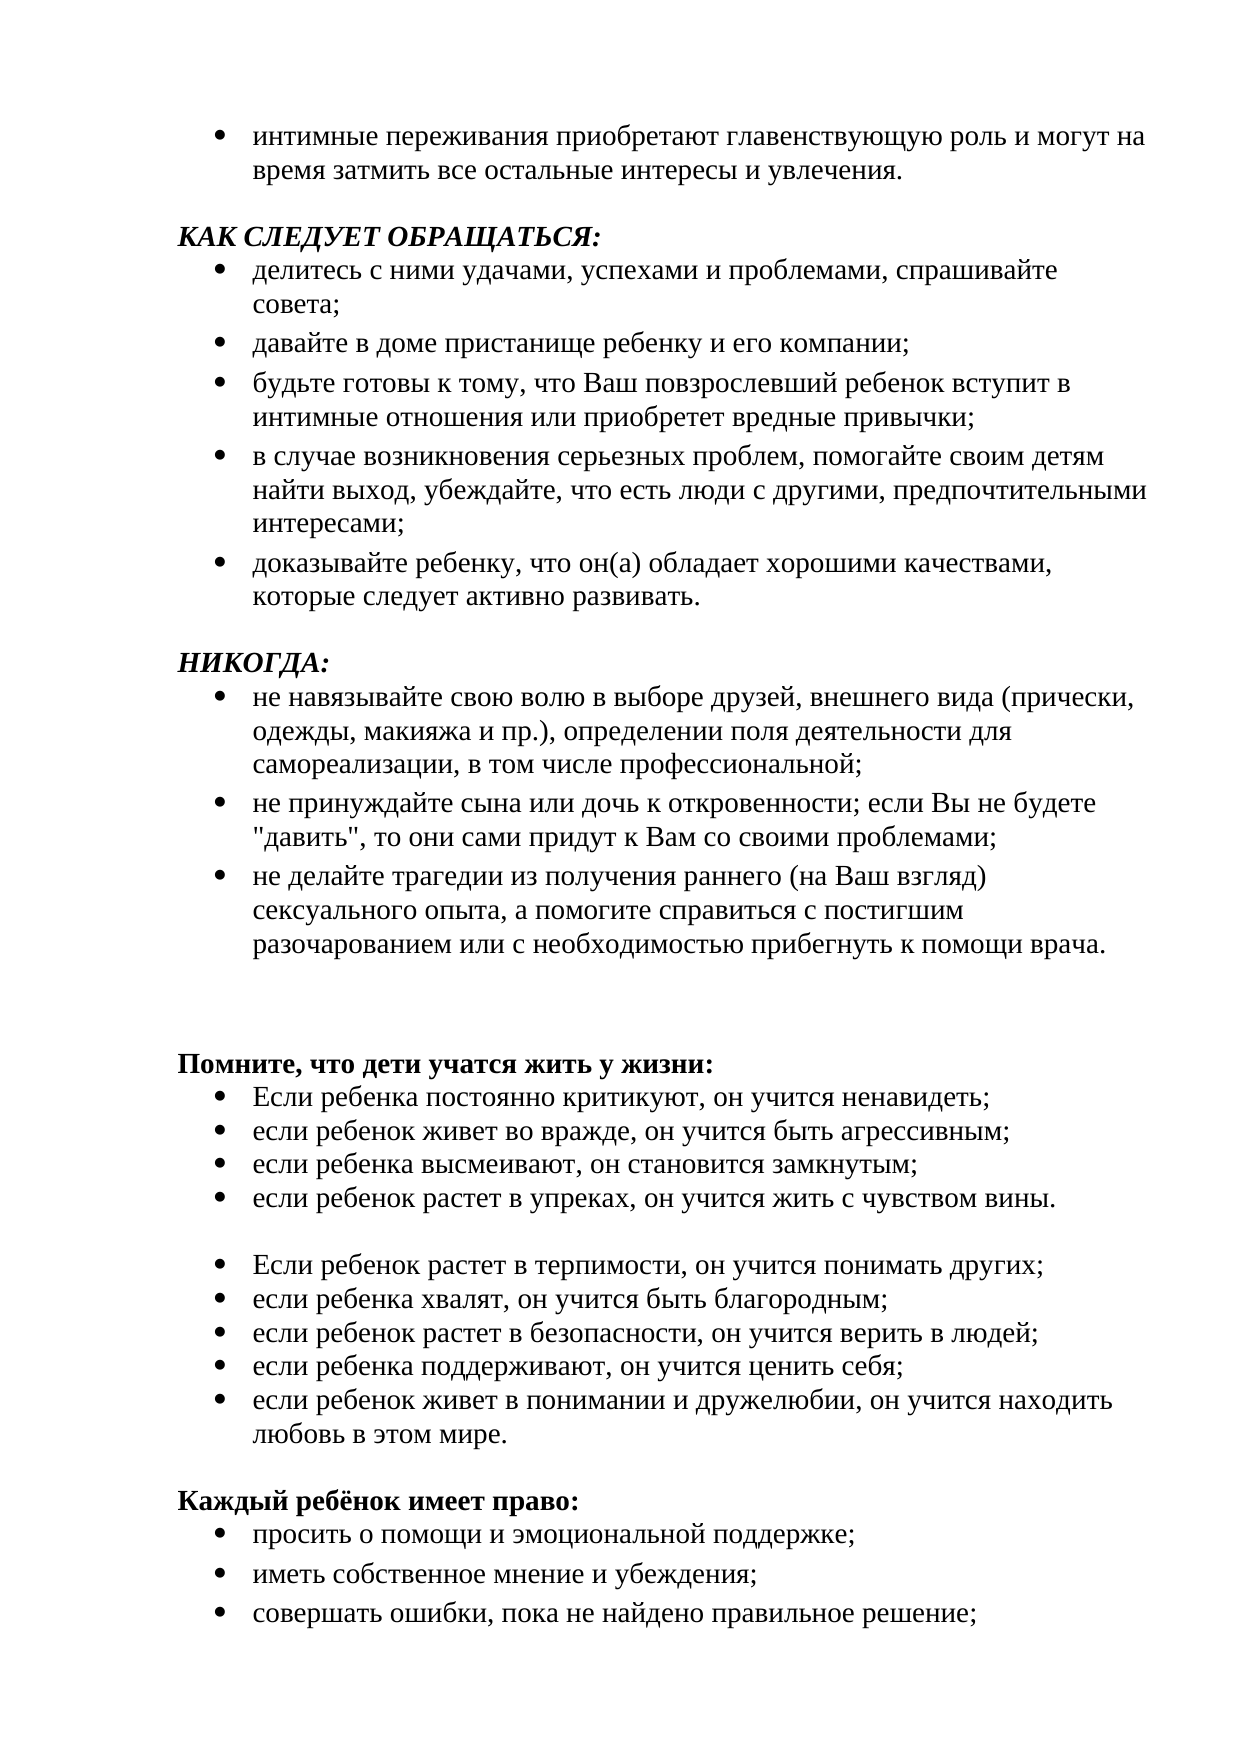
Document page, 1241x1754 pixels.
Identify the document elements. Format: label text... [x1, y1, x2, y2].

list иметь собственное мнение и убеждения; [215, 1556, 1152, 1589]
list делитесь с ними удачами, успехами и проблемами, спрашивайте совета; [215, 252, 1152, 319]
list если ребенок живет в понимании и дружелюбии, он учится находить любовь в этом мире. [215, 1382, 1152, 1449]
text НИКОГДА: [177, 646, 1152, 679]
list интимные переживания приобретают главенствующую роль и могут на время затмить все остальные интересы и увлечения. [215, 118, 1152, 185]
text Каждый ребёнок имеет право: [177, 1483, 1152, 1516]
list если ребенок растет в упреках, он учится жить с чувством вины. [215, 1180, 1152, 1214]
list если ребенок растет в безопасности, он учится верить в людей; [215, 1315, 1152, 1348]
text Помните, что дети учатся жить у жизни: [177, 1046, 1152, 1079]
list не принуждайте сына или дочь к откровенности; если Вы не будете "давить", то они сами придут к Вам со своими проблемами; [215, 786, 1152, 853]
list будьте готовы к тому, что Ваш повзрослевший ребенок вступит в интимные отношения или приобретет вредные привычки; [215, 365, 1152, 432]
text КАК СЛЕДУЕТ ОБРАЩАТЬСЯ: [177, 219, 1152, 252]
list давайте в доме пристанище ребенку и его компании; [215, 326, 1152, 359]
list если ребенка хвалят, он учится быть благородным; [215, 1281, 1152, 1315]
list совершать ошибки, пока не найдено правильное решение; [215, 1595, 1152, 1629]
list в случае возникновения серьезных проблем, помогайте своим детям найти выход, убеждайте, что есть люди с другими, предпочтительными интересами; [215, 438, 1152, 539]
list не делайте трагедии из получения раннего (на Ваш взгляд) сексуального опыта, а помогите справиться с постигшим разочарованием или с необходимостью прибегнуть к помощи врача. [215, 858, 1152, 959]
list если ребенка поддерживают, он учится ценить себя; [215, 1348, 1152, 1382]
list если ребенка высмеивают, он становится замкнутым; [215, 1147, 1152, 1180]
list если ребенок живет во вражде, он учится быть агрессивным; [215, 1113, 1152, 1147]
list Если ребенка постоянно критикуют, он учится ненавидеть; [215, 1079, 1152, 1113]
list не навязывайте свою волю в выборе друзей, внешнего вида (прически, одежды, макияжа и пр.), определении поля деятельности для самореализации, в том числе профессиональной; [215, 679, 1152, 780]
list Если ребенок растет в терпимости, он учится понимать других; [215, 1247, 1152, 1281]
list просить о помощи и эмоциональной поддержке; [215, 1516, 1152, 1550]
list доказывайте ребенку, что он(а) обладает хорошими качествами, которые следует активно развивать. [215, 545, 1152, 612]
